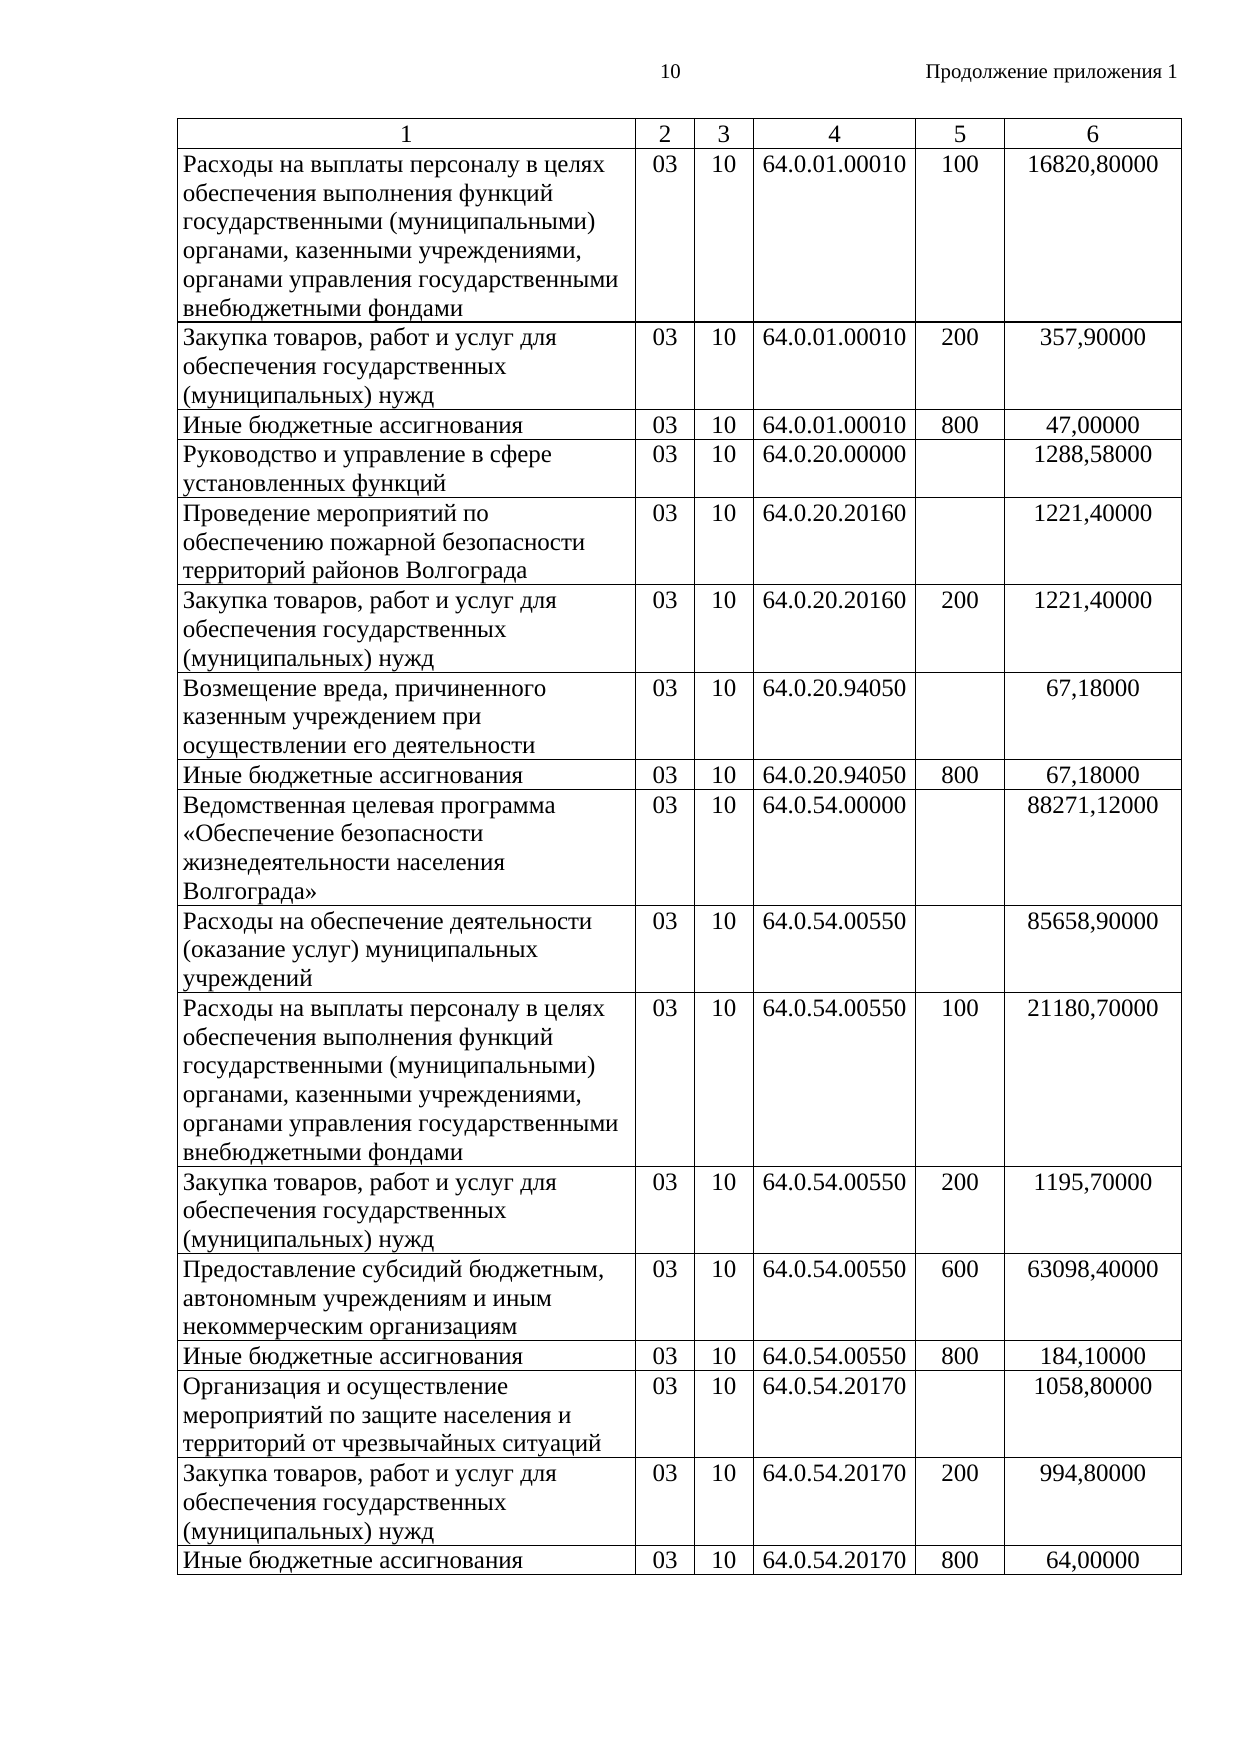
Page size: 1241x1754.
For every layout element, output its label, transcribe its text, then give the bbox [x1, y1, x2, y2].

table_cell 03 [636, 1546, 694, 1574]
table_cell Ведомственная целевая программа «Обеспечение безопасности жизнедеятельности населения Волгограда» [178, 790, 635, 905]
table_cell 64.0.01.00010 [754, 323, 915, 409]
table_cell 64.0.54.00550 [754, 1254, 915, 1340]
table_cell [916, 673, 1004, 759]
table_cell 10 [695, 1167, 753, 1253]
table_cell 03 [636, 993, 694, 1166]
table_cell 47,00000 [1005, 410, 1181, 438]
table_cell 03 [636, 498, 694, 584]
table_cell 64.0.54.20170 [754, 1371, 915, 1457]
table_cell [178, 1458, 635, 1544]
table_cell 10 [695, 1341, 753, 1370]
table_header 1 [178, 119, 635, 148]
table_cell 67,18000 [1005, 673, 1181, 759]
table_cell 85658,90000 [1005, 906, 1181, 992]
table_cell 64,00000 [1005, 1546, 1181, 1574]
table_cell 67,18000 [1005, 760, 1181, 789]
table_cell 10 [695, 1371, 753, 1457]
table_cell Иные бюджетные ассигнования [178, 760, 635, 789]
table_cell 03 [636, 673, 694, 759]
table_cell 03 [636, 410, 694, 438]
table_cell 200 [916, 1167, 1004, 1253]
table_cell 100 [916, 993, 1004, 1166]
table_header 6 [1005, 119, 1181, 148]
table_cell 10 [695, 585, 753, 672]
table_cell 03 [636, 1254, 694, 1340]
table_cell 10 [695, 906, 753, 992]
table_cell 994,80000 [1005, 1458, 1181, 1544]
table_cell Расходы на выплаты персоналу в целях обеспечения выполнения функций государственными (муниципальными) органами, казенными учреждениями, органами управления государственными внебюджетными фондами [178, 993, 635, 1166]
table_cell 10 [695, 1546, 753, 1574]
table_cell 03 [636, 585, 694, 672]
table_header 2 [636, 119, 694, 148]
table_cell 10 [695, 993, 753, 1166]
table_cell 800 [916, 1546, 1004, 1574]
table_cell 21180,70000 [1005, 993, 1181, 1166]
table_cell 64.0.01.00010 [754, 149, 915, 321]
table_cell 800 [916, 410, 1004, 438]
table_cell 10 [695, 760, 753, 789]
table_cell 200 [916, 1458, 1004, 1544]
table_cell Расходы на выплаты персоналу в целях обеспечения выполнения функций государственными (муниципальными) органами, казенными учреждениями, органами управления государственными внебюджетными фондами [178, 149, 635, 321]
table_cell 64.0.54.00550 [754, 1341, 915, 1370]
table_cell 03 [636, 790, 694, 905]
table_cell Иные бюджетные ассигнования [178, 1341, 635, 1370]
table_cell 64.0.01.00010 [754, 410, 915, 438]
table_cell 03 [636, 1458, 694, 1544]
table_cell 100 [916, 149, 1004, 321]
table_cell 1221,40000 [1005, 585, 1181, 672]
table_cell [916, 790, 1004, 905]
table_cell 64.0.20.20160 [754, 585, 915, 672]
table_cell 200 [916, 323, 1004, 409]
table_cell 63098,40000 [1005, 1254, 1181, 1340]
table_cell 600 [916, 1254, 1004, 1340]
table_cell 03 [636, 760, 694, 789]
table_cell Предоставление субсидий бюджетным, автономным учреждениям и иным некоммерческим организациям [178, 1254, 635, 1340]
table_cell 184,10000 [1005, 1341, 1181, 1370]
table_cell 200 [916, 585, 1004, 672]
table_cell 10 [695, 1254, 753, 1340]
table_cell 64.0.54.00550 [754, 1167, 915, 1253]
table_cell 10 [695, 673, 753, 759]
table_cell 16820,80000 [1005, 149, 1181, 321]
table_cell 64.0.20.94050 [754, 760, 915, 789]
table_cell Закупка товаров, работ и услуг для обеспечения государственных (муниципальных) нужд [178, 1167, 635, 1253]
table_header 5 [916, 119, 1004, 148]
table_cell 1221,40000 [1005, 498, 1181, 584]
table_cell [916, 1371, 1004, 1457]
table_cell 357,90000 [1005, 323, 1181, 409]
table_cell 03 [636, 906, 694, 992]
table_cell 800 [916, 1341, 1004, 1370]
table_cell 10 [695, 149, 753, 321]
table_cell 03 [636, 323, 694, 409]
table_cell [916, 498, 1004, 584]
table_header 4 [754, 119, 915, 148]
table_cell 64.0.54.00550 [754, 906, 915, 992]
table_cell 64.0.54.20170 [754, 1546, 915, 1574]
table_cell 1288,58000 [1005, 440, 1181, 497]
table_cell 1058,80000 [1005, 1371, 1181, 1457]
table_cell 64.0.20.94050 [754, 673, 915, 759]
table_cell 03 [636, 149, 694, 321]
table_cell [916, 440, 1004, 497]
table_cell 64.0.54.20170 [754, 1458, 915, 1544]
table_cell Иные бюджетные ассигнования [178, 410, 635, 438]
table_cell 10 [695, 410, 753, 438]
table_cell Организация и осуществление мероприятий по защите населения и территорий от чрезвычайных ситуаций [178, 1371, 635, 1457]
table_cell 03 [636, 1341, 694, 1370]
table_cell 64.0.54.00000 [754, 790, 915, 905]
table_cell Расходы на обеспечение деятельности (оказание услуг) муниципальных учреждений [178, 906, 635, 992]
table_cell Закупка товаров, работ и услуг для обеспечения государственных (муниципальных) нужд [178, 323, 635, 409]
table_cell 10 [695, 440, 753, 497]
table_cell Возмещение вреда, причиненного казенным учреждением при осуществлении его деятельности [178, 673, 635, 759]
table_header 3 [695, 119, 753, 148]
table_cell 10 [695, 498, 753, 584]
table_cell 88271,12000 [1005, 790, 1181, 905]
table_cell 10 [695, 790, 753, 905]
table_cell 03 [636, 440, 694, 497]
table_cell Проведение мероприятий по обеспечению пожарной безопасности территорий районов Волгограда [178, 498, 635, 584]
table_cell Руководство и управление в сфере установленных функций [178, 440, 635, 497]
table_cell [916, 906, 1004, 992]
table_cell 1195,70000 [1005, 1167, 1181, 1253]
table_cell 800 [916, 760, 1004, 789]
table_cell Иные бюджетные ассигнования [178, 1546, 635, 1574]
table_cell 64.0.20.20160 [754, 498, 915, 584]
table_cell 10 [695, 323, 753, 409]
table_cell Закупка товаров, работ и услуг для обеспечения государственных (муниципальных) нужд [178, 585, 635, 672]
table_cell 64.0.54.00550 [754, 993, 915, 1166]
table_cell 10 [695, 1458, 753, 1544]
table_cell 64.0.20.00000 [754, 440, 915, 497]
table_cell 03 [636, 1167, 694, 1253]
table_cell 03 [636, 1371, 694, 1457]
